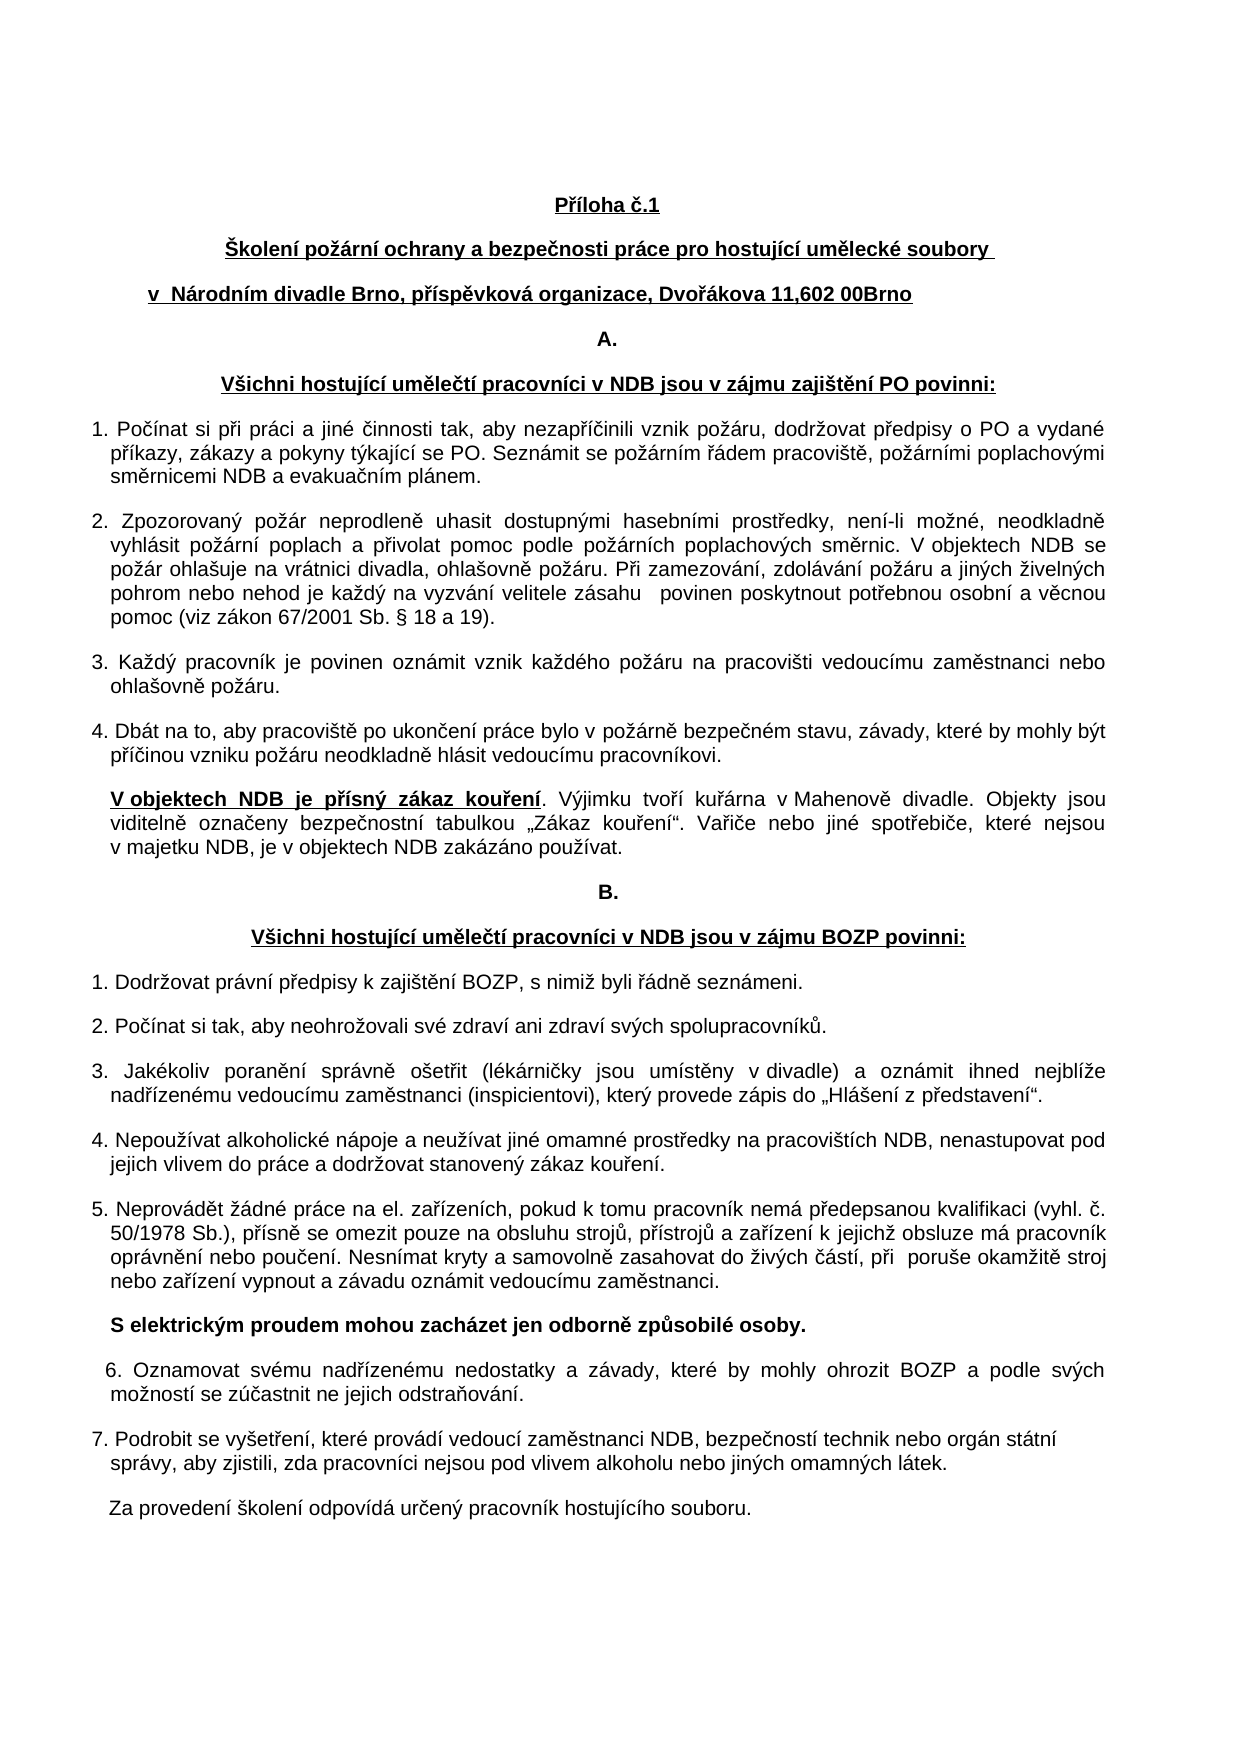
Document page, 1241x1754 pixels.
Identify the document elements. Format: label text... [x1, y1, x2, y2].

text 3. Jakékoliv poranění správně ošetřit (lékárničky jsou umístěny v divadle) a oznámit ihned nejblíže nadřízenému vedoucímu zaměstnanci (inspicientovi), který provede zápis do „Hlášení z představení“. [91, 1059, 1107, 1107]
text Všichni hostující umělečtí pracovníci v NDB jsou v zájmu BOZP povinni: [110, 925, 1107, 949]
text 2. Zpozorovaný požár neprodleně uhasit dostupnými hasebními prostředky, není-li možné, neodkladně vyhlásit požární poplach a přivolat pomoc podle požárních poplachových směrnic. V objektech NDB se požár ohlašuje na vrátnici divadla, ohlašovně požáru. Při zamezování, zdolávání požáru a jiných živelných pohrom nebo nehod je každý na vyzvání velitele zásahu povinen poskytnout potřebnou osobní a věcnou pomoc (viz zákon 67/2001 Sb. § 18 a 19). [91, 509, 1107, 629]
text 3. Každý pracovník je povinen oznámit vznik každého požáru na pracovišti vedoucímu zaměstnanci nebo ohlašovně požáru. [91, 650, 1107, 698]
text Všichni hostující umělečtí pracovníci v NDB jsou v zájmu zajištění PO povinni: [110, 372, 1107, 396]
text v Národním divadle Brno, příspěvková organizace, Dvořákova 11,602 00Brno [148, 282, 1066, 306]
text Za provedení školení odpovídá určený pracovník hostujícího souboru. [91, 1496, 1107, 1519]
text 6. Oznamovat svému nadřízenému nedostatky a závady, které by mohly ohrozit BOZP a podle svých možností se zúčastnit ne jejich odstraňování. [73, 1358, 1107, 1406]
text S elektrickým proudem mohou zacházet jen odborně způsobilé osoby. [110, 1313, 1107, 1337]
text 4. Dbát na to, aby pracoviště po ukončení práce bylo v požárně bezpečném stavu, závady, které by mohly být příčinou vzniku požáru neodkladně hlásit vedoucímu pracovníkovi. [91, 718, 1107, 766]
text 7. Podrobit se vyšetření, které provádí vedoucí zaměstnanci NDB, bezpečností technik nebo orgán státní správy, aby zjistili, zda pracovníci nejsou pod vlivem alkoholu nebo jiných omamných látek. [91, 1427, 1107, 1475]
text 1. Počínat si při práci a jiné činnosti tak, aby nezapříčinili vznik požáru, dodržovat předpisy o PO a vydané příkazy, zákazy a pokyny týkající se PO. Seznámit se požárním řádem pracoviště, požárními poplachovými směrnicemi NDB a evakuačním plánem. [91, 416, 1107, 488]
text 1. Dodržovat právní předpisy k zajištění BOZP, s nimiž byli řádně seznámeni. [91, 969, 1107, 993]
text 5. Neprovádět žádné práce na el. zařízeních, pokud k tomu pracovník nemá předepsanou kvalifikaci (vyhl. č. 50/1978 Sb.), přísně se omezit pouze na obsluhu strojů, přístrojů a zařízení k jejichž obsluze má pracovník oprávnění nebo poučení. Nesnímat kryty a samovolně zasahovat do živých částí, při poruše okamžitě stroj nebo zařízení vypnout a závadu oznámit vedoucímu zaměstnanci. [91, 1197, 1107, 1292]
text B. [110, 880, 1107, 904]
text 2. Počínat si tak, aby neohrožovali své zdraví ani zdraví svých spolupracovníků. [91, 1014, 1107, 1038]
text Příloha č.1 [148, 192, 1066, 216]
text Školení požární ochrany a bezpečnosti práce pro hostující umělecké soubory [148, 237, 1066, 261]
text V objektech NDB je přísný zákaz kouření. Výjimku tvoří kuřárna v Mahenově divadle. Objekty jsou viditelně označeny bezpečnostní tabulkou „Zákaz kouření“. Vařiče nebo jiné spotřebiče, které nejsou v majetku NDB, je v objektech NDB zakázáno používat. [110, 787, 1107, 859]
text 4. Nepoužívat alkoholické nápoje a neužívat jiné omamné prostředky na pracovištích NDB, nenastupovat pod jejich vlivem do práce a dodržovat stanovený zákaz kouření. [91, 1128, 1107, 1176]
text A. [148, 327, 1066, 351]
